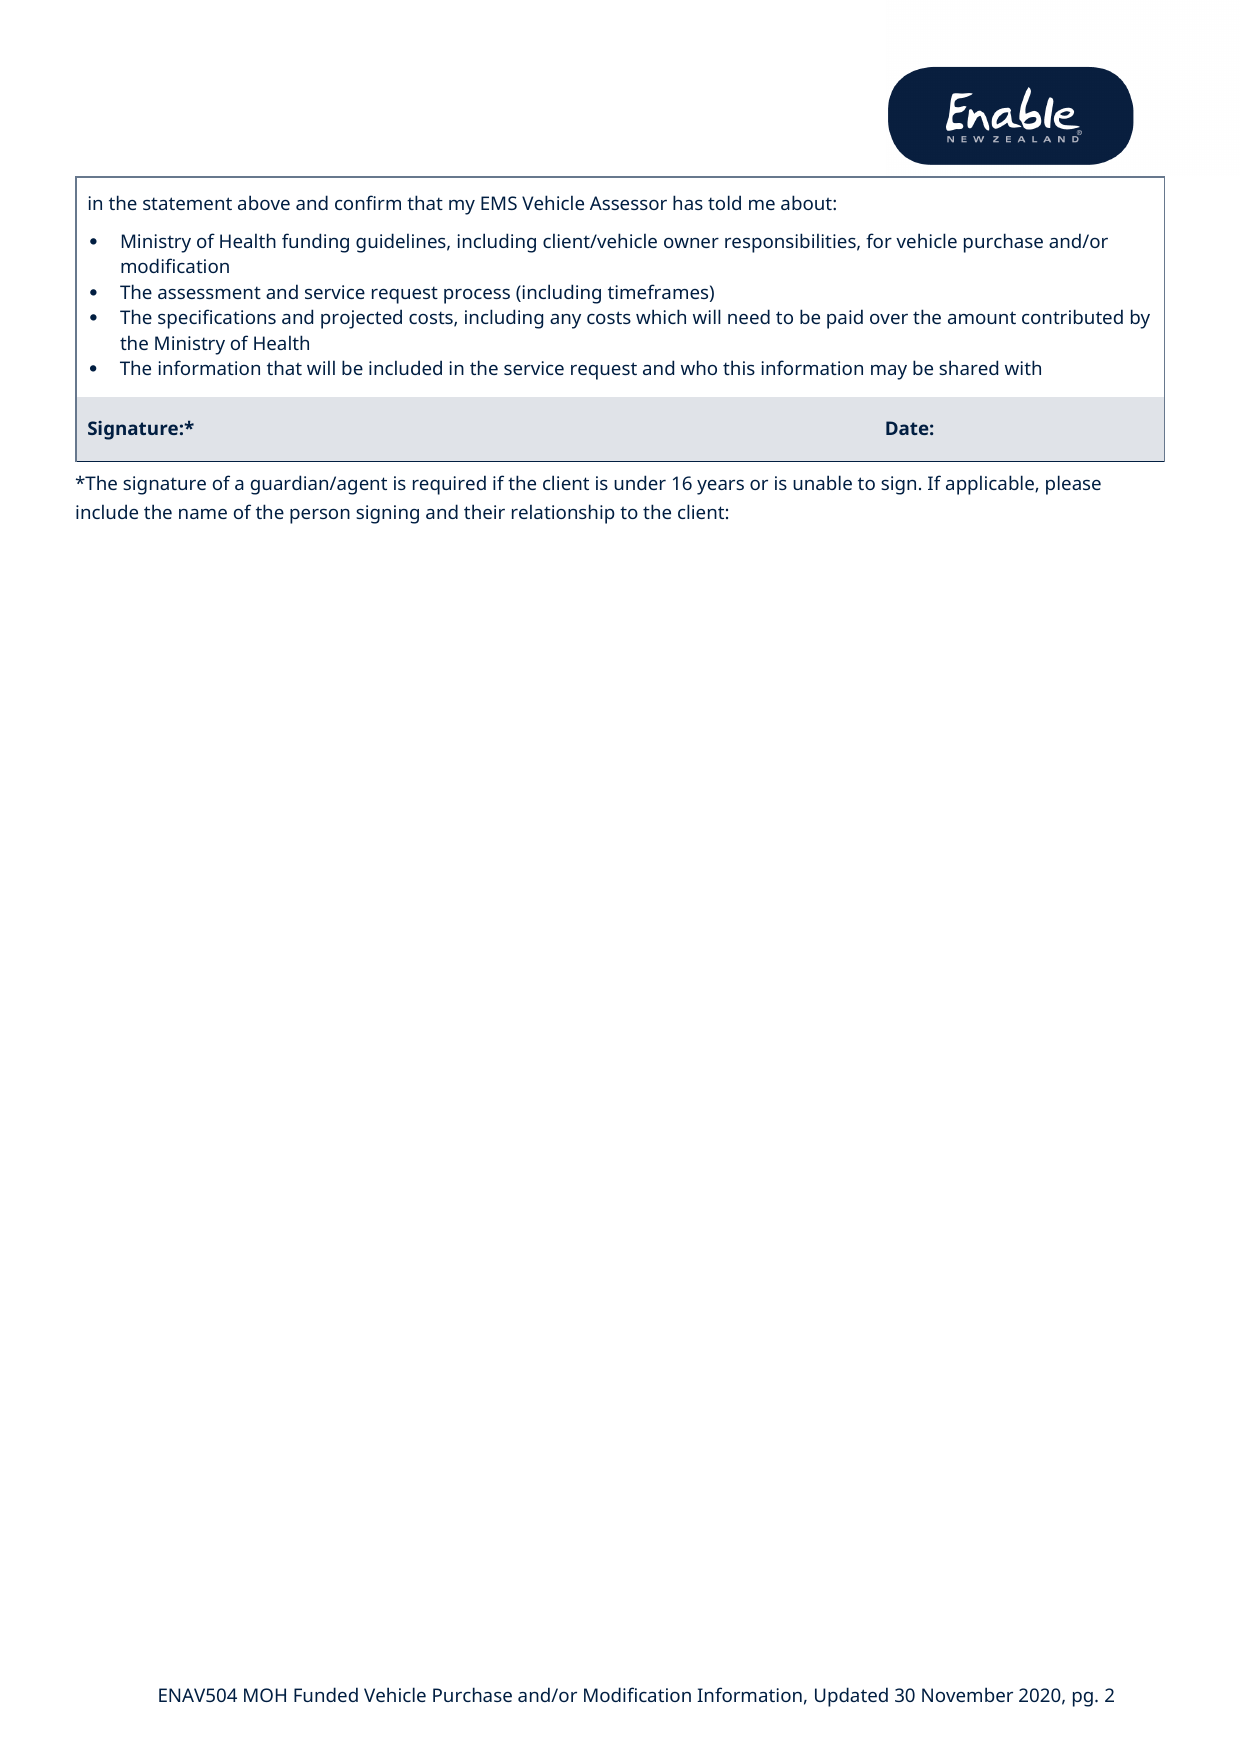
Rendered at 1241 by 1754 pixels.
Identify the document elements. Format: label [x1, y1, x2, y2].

picture [886, 0, 1241, 176]
